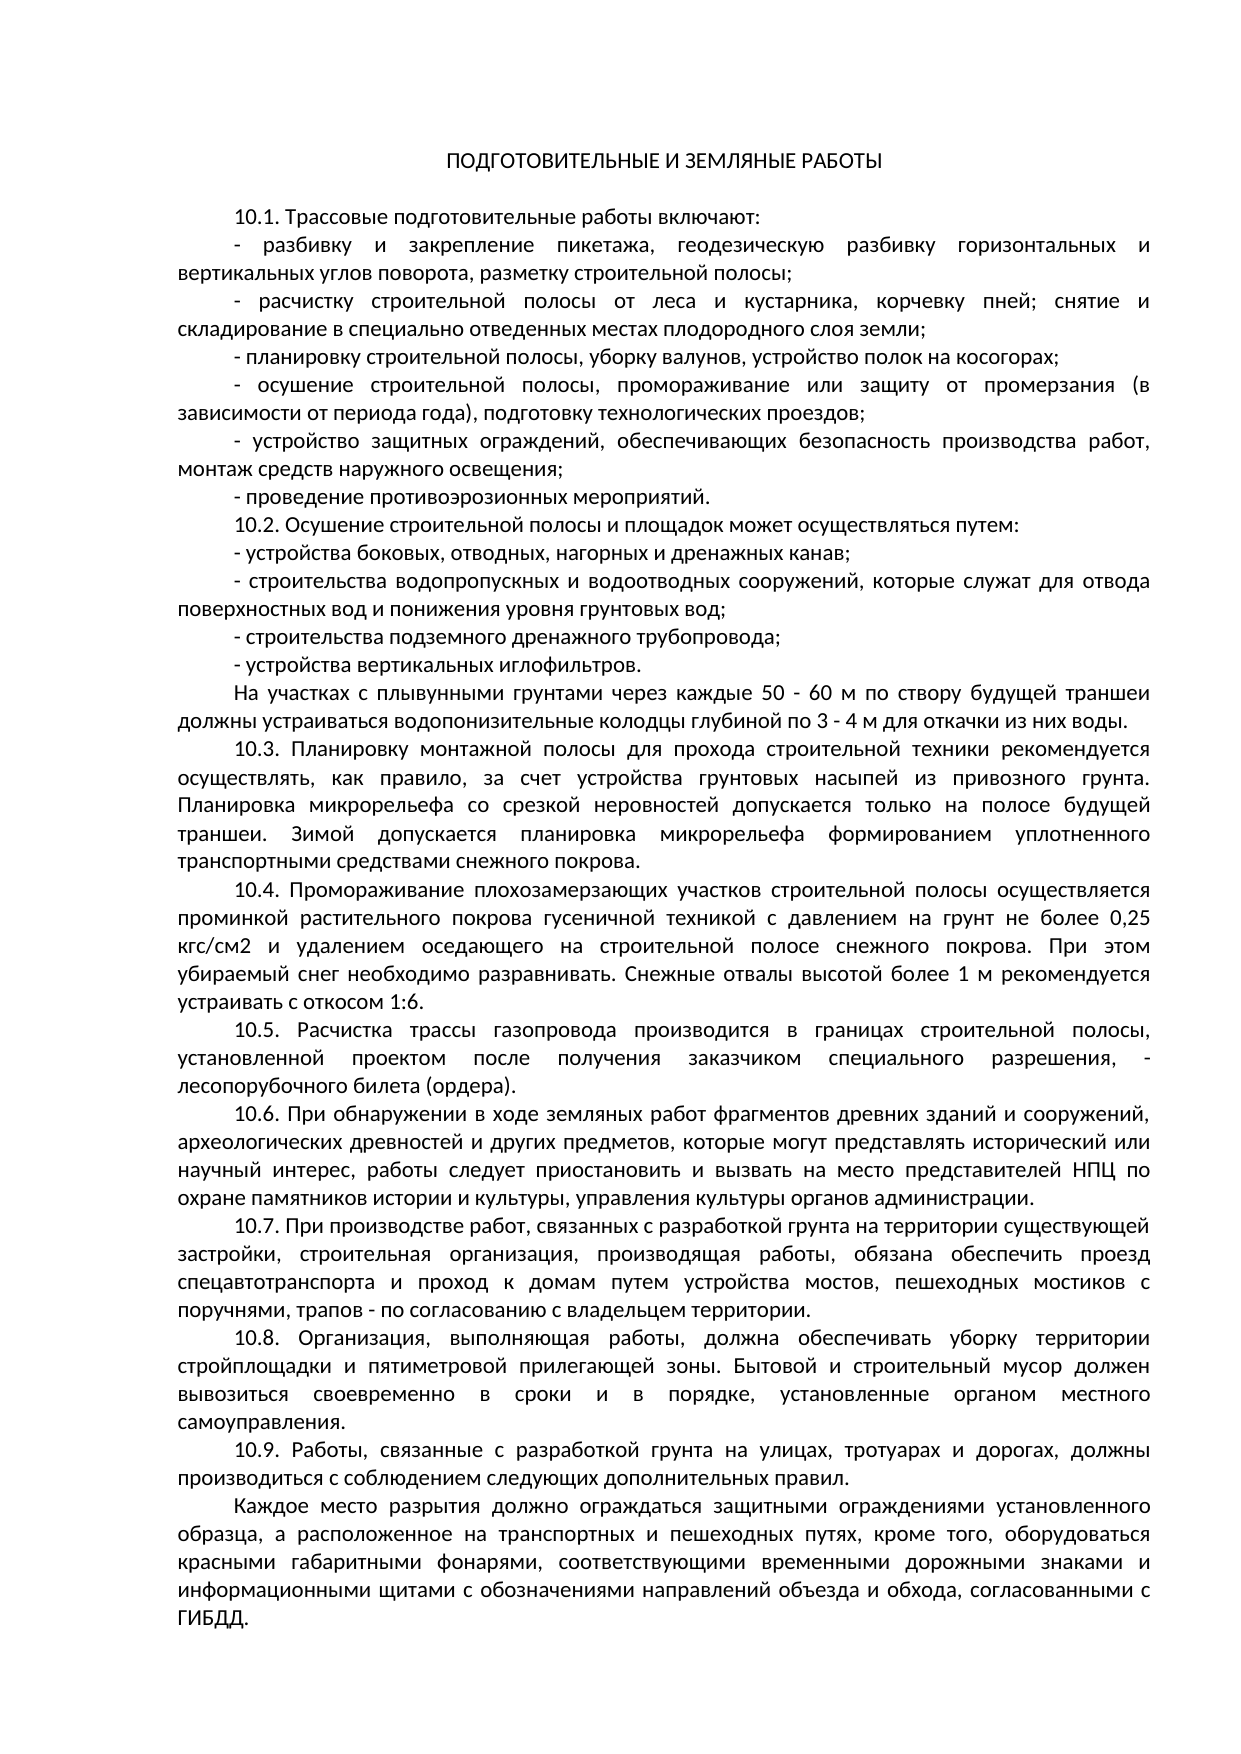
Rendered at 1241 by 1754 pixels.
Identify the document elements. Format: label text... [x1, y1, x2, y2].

text - планировку строительной полосы, уборку валунов, устройство полок на косогорах; [177, 342, 1152, 370]
text 10.5. Расчистка трассы газопровода производится в границах строительной полосы, установленной проектом после получения заказчиком специального разрешения, - лесопорубочного билета (ордера). [177, 1015, 1152, 1099]
text 10.6. При обнаружении в ходе земляных работ фрагментов древних зданий и сооружений, археологических древностей и других предметов, которые могут представлять исторический или научный интерес, работы следует приостановить и вызвать на место представителей НПЦ по охране памятников истории и культуры, управления культуры органов администрации. [177, 1099, 1152, 1211]
text 10.4. Промораживание плохозамерзающих участков строительной полосы осуществляется проминкой растительного покрова гусеничной техникой с давлением на грунт не более 0,25 кгс/см2 и удалением оседающего на строительной полосе снежного покрова. При этом убираемый снег необходимо разравнивать. Снежные отвалы высотой более 1 м рекомендуется устраивать с откосом 1:6. [177, 875, 1152, 1015]
text 10.9. Работы, связанные с разработкой грунта на улицах, тротуарах и дорогах, должны производиться с соблюдением следующих дополнительных правил. [177, 1435, 1152, 1491]
text - устройства вертикальных иглофильтров. [177, 651, 1152, 678]
text - устройство защитных ограждений, обеспечивающих безопасность производства работ, монтаж средств наружного освещения; [177, 426, 1152, 482]
text 10.8. Организация, выполняющая работы, должна обеспечивать уборку территории стройплощадки и пятиметровой прилегающей зоны. Бытовой и строительный мусор должен вывозиться своевременно в сроки и в порядке, установленные органом местного самоуправления. [177, 1323, 1152, 1435]
text 10.1. Трассовые подготовительные работы включают: [177, 202, 1152, 230]
text - устройства боковых, отводных, нагорных и дренажных канав; [177, 538, 1152, 566]
text - расчистку строительной полосы от леса и кустарника, корчевку пней; снятие и складирование в специально отведенных местах плодородного слоя земли; [177, 286, 1152, 342]
text - проведение противоэрозионных мероприятий. [177, 482, 1152, 510]
text - строительства подземного дренажного трубопровода; [177, 622, 1152, 651]
text - осушение строительной полосы, промораживание или защиту от промерзания (в зависимости от периода года), подготовку технологических проездов; [177, 370, 1152, 426]
text - разбивку и закрепление пикетажа, геодезическую разбивку горизонтальных и вертикальных углов поворота, разметку строительной полосы; [177, 230, 1152, 286]
text 10.3. Планировку монтажной полосы для прохода строительной техники рекомендуется осуществлять, как правило, за счет устройства грунтовых насыпей из привозного грунта. Планировка микрорельефа со срезкой неровностей допускается только на полосе будущей траншеи. Зимой допускается планировка микрорельефа формированием уплотненного транспортными средствами снежного покрова. [177, 734, 1152, 875]
text На участках с плывунными грунтами через каждые 50 - 60 м по створу будущей траншеи должны устраиваться водопонизительные колодцы глубиной по 3 - 4 м для откачки из них воды. [177, 678, 1152, 734]
text ПОДГОТОВИТЕЛЬНЫЕ И ЗЕМЛЯНЫЕ РАБОТЫ [177, 146, 1152, 174]
text - строительства водопропускных и водоотводных сооружений, которые служат для отвода поверхностных вод и понижения уровня грунтовых вод; [177, 566, 1152, 622]
text Каждое место разрытия должно ограждаться защитными ограждениями установленного образца, а расположенное на транспортных и пешеходных путях, кроме того, оборудоваться красными габаритными фонарями, соответствующими временными дорожными знаками и информационными щитами с обозначениями направлений объезда и обхода, согласованными с ГИБДД. [177, 1491, 1152, 1631]
text 10.7. При производстве работ, связанных с разработкой грунта на территории существующей застройки, строительная организация, производящая работы, обязана обеспечить проезд спецавтотранспорта и проход к домам путем устройства мостов, пешеходных мостиков с поручнями, трапов - по согласованию с владельцем территории. [177, 1211, 1152, 1323]
text 10.2. Осушение строительной полосы и площадок может осуществляться путем: [177, 510, 1152, 538]
